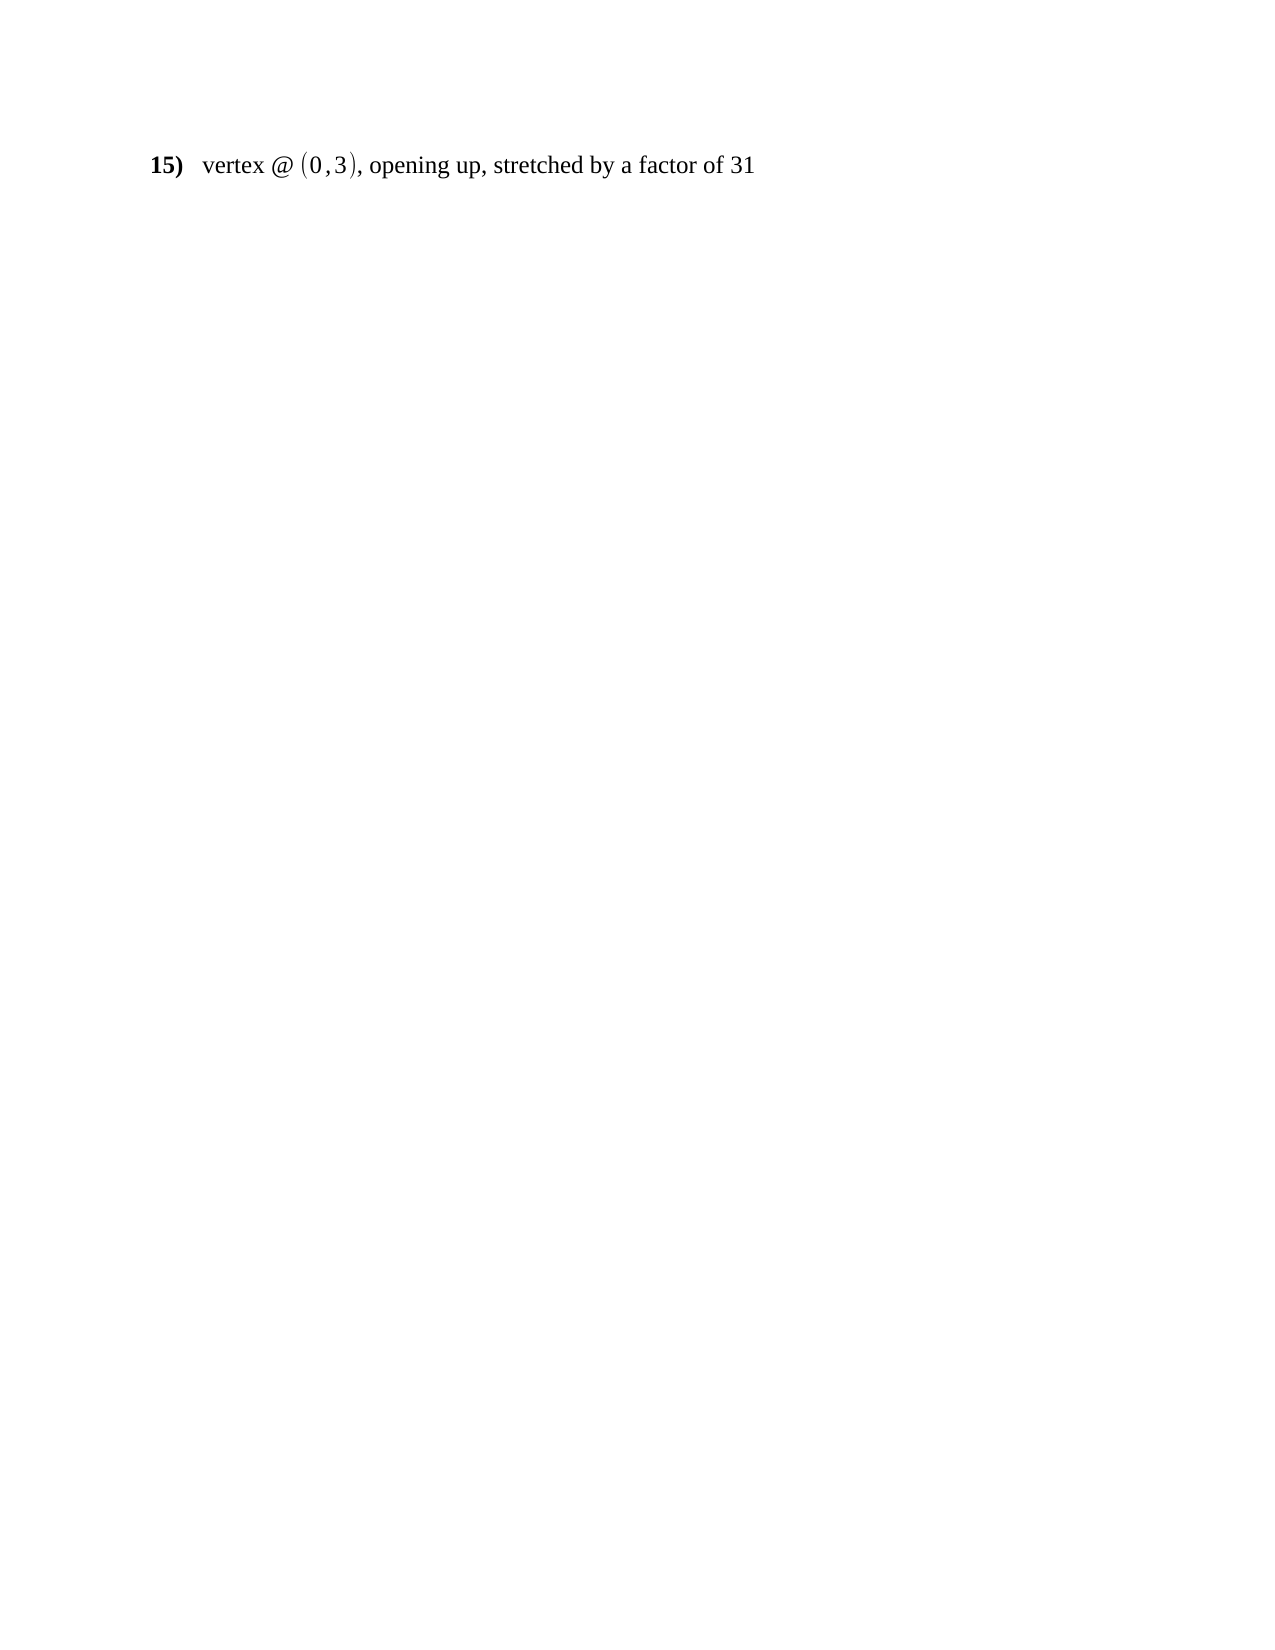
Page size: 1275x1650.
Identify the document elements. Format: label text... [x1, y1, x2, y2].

text 15) vertex @ , opening up, stretched by a factor of 31 [150, 150, 1125, 180]
